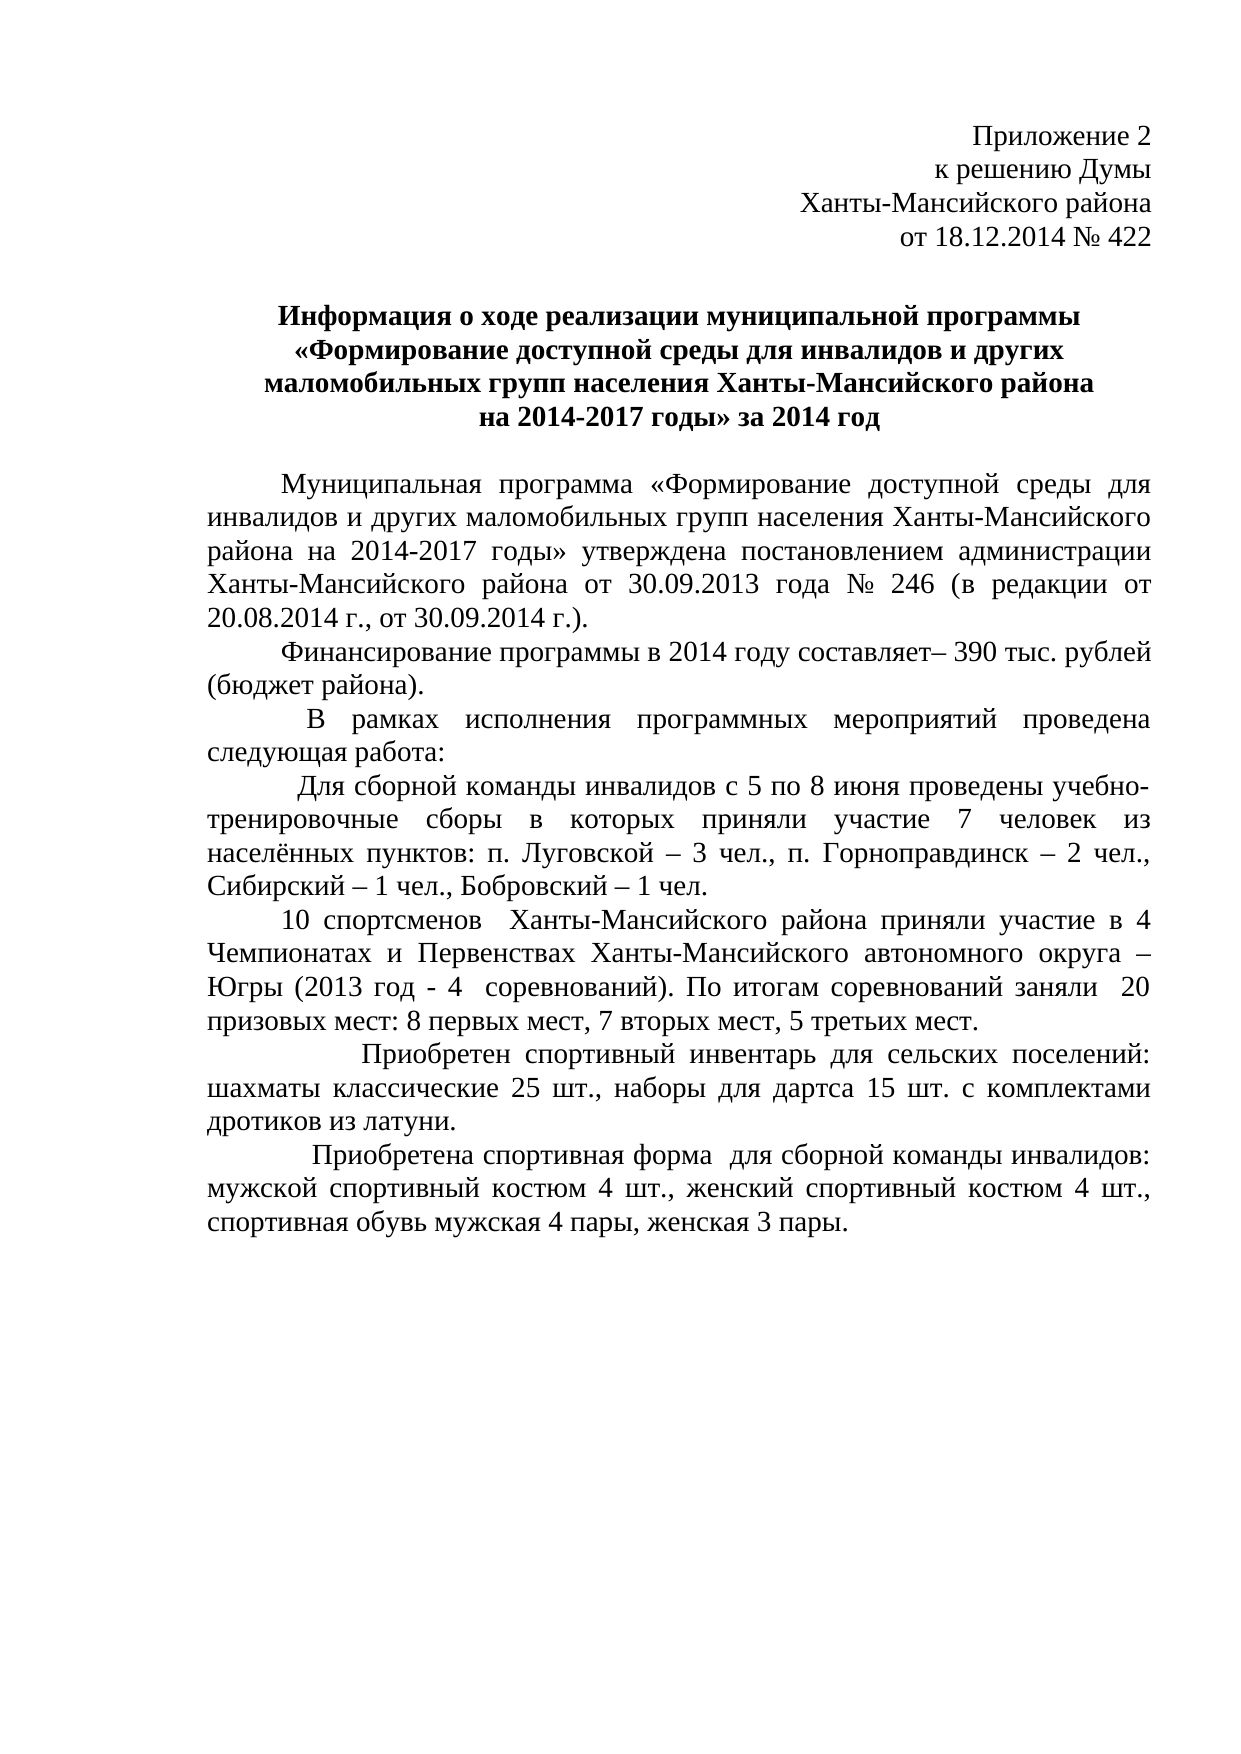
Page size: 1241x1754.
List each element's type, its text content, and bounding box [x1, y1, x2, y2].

text Приобретена спортивная форма для сборной команды инвалидов: мужской спортивный костюм 4 шт., женский спортивный костюм 4 шт., спортивная обувь мужская 4 пары, женская 3 пары. [207, 1137, 1152, 1237]
text Приложение 2 [207, 118, 1152, 152]
text Информация о ходе реализации муниципальной программы «Формирование доступной среды для инвалидов и других маломобильных групп населения Ханты-Мансийского района [207, 298, 1152, 399]
text Финансирование программы в 2014 году составляет– 390 тыс. рублей (бюджет района). [207, 634, 1152, 701]
text Муниципальная программа «Формирование доступной среды для инвалидов и других маломобильных групп населения Ханты-Мансийского района на 2014-2017 годы» утверждена постановлением администрации Ханты-Мансийского района от 30.09.2013 года № 246 (в редакции от 20.08.2014 г., от 30.09.2014 г.). [207, 466, 1152, 634]
text к решению Думы [207, 152, 1152, 185]
text 10 спортсменов Ханты-Мансийского района приняли участие в 4 Чемпионатах и Первенствах Ханты-Мансийского автономного округа – Югры (2013 год - 4 соревнований). По итогам соревнований заняли 20 призовых мест: 8 первых мест, 7 вторых мест, 5 третьих мест. [207, 902, 1152, 1036]
text на 2014-2017 годы» за 2014 год [207, 399, 1152, 432]
text от 18.12.2014 № 422 [207, 219, 1152, 252]
text Ханты-Мансийского района [207, 185, 1152, 219]
text В рамках исполнения программных мероприятий проведена следующая работа: [207, 701, 1152, 768]
text Приобретен спортивный инвентарь для сельских поселений: шахматы классические 25 шт., наборы для дартса 15 шт. с комплектами дротиков из латуни. [207, 1036, 1152, 1137]
text Для сборной команды инвалидов с 5 по 8 июня проведены учебно- тренировочные сборы в которых приняли участие 7 человек из населённых пунктов: п. Луговской – 3 чел., п. Горноправдинск – 2 чел., Сибирский – 1 чел., Бобровский – 1 чел. [207, 768, 1152, 902]
